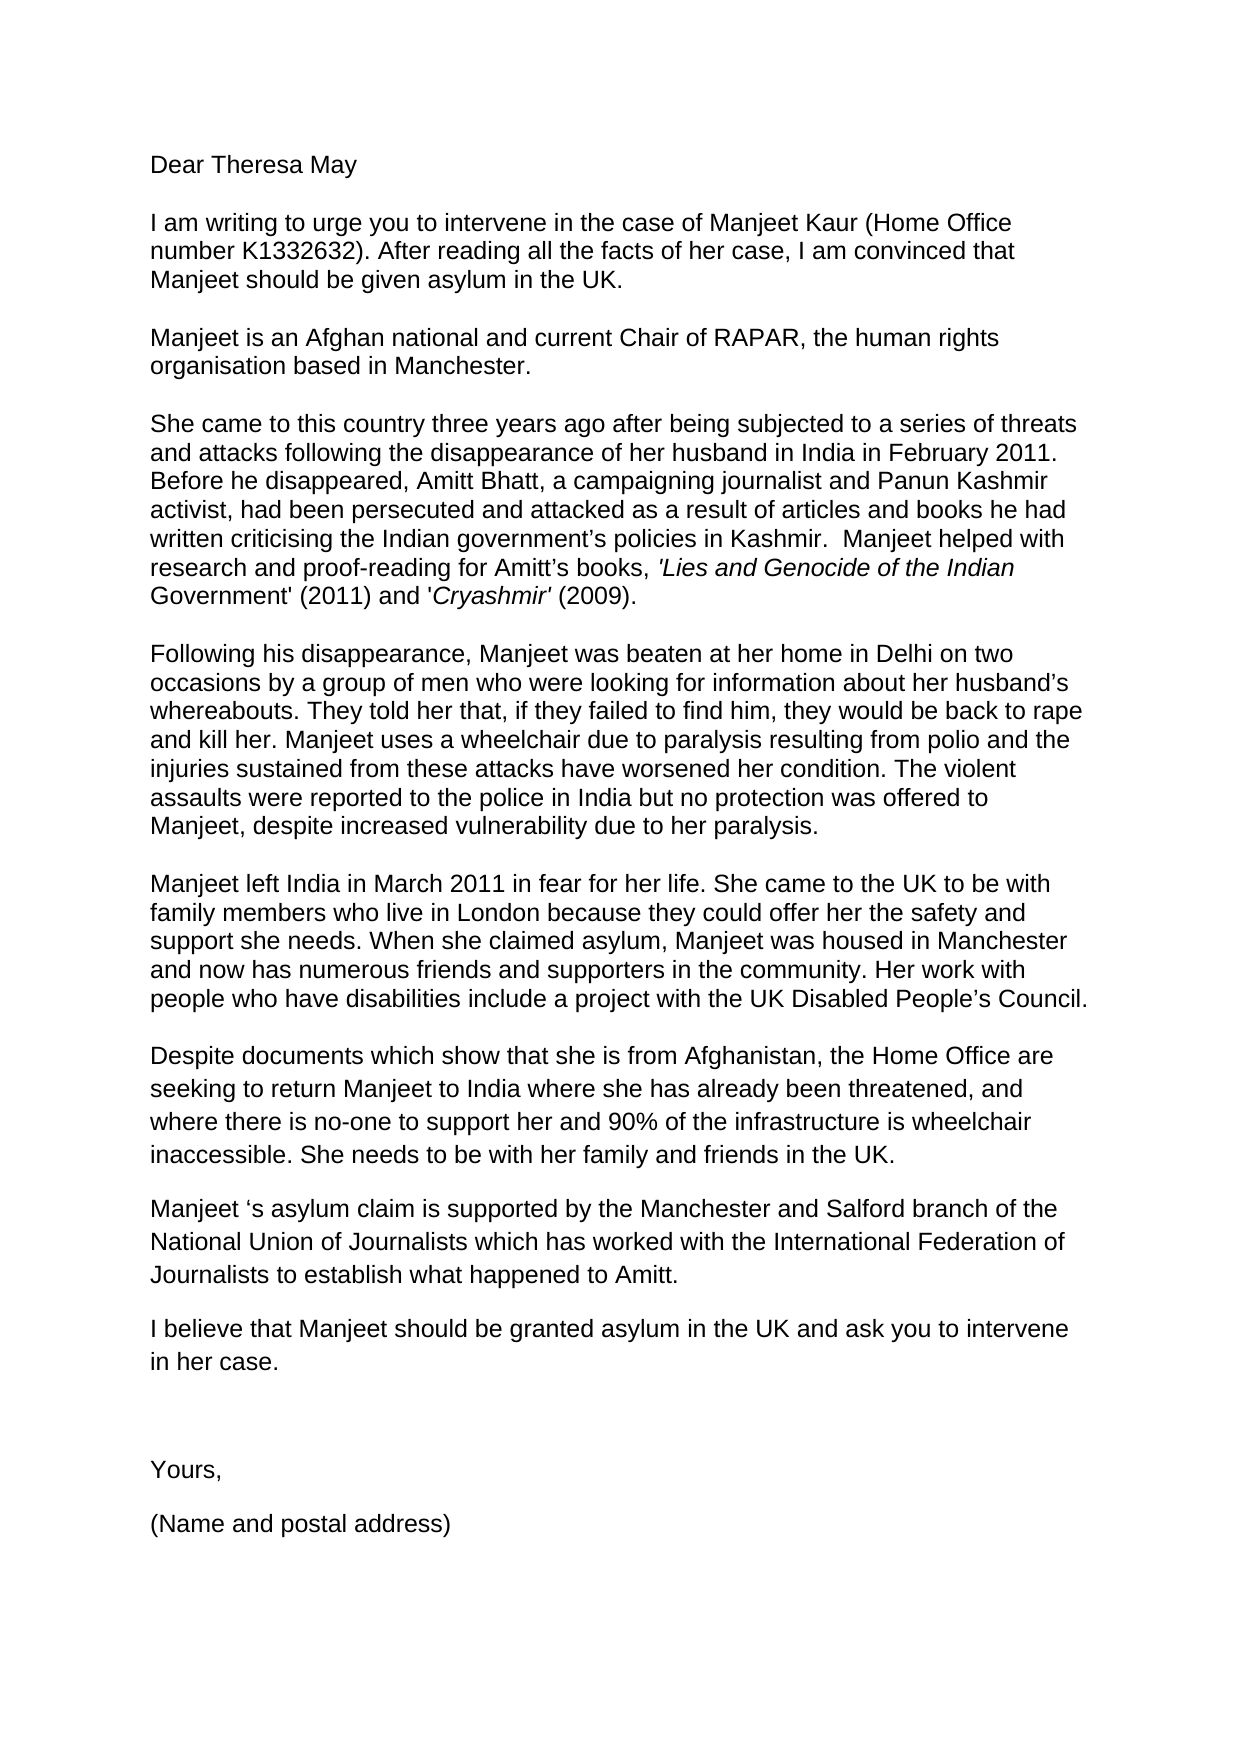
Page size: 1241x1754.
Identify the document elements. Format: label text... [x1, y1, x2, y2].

text Yours, [150, 1455, 1090, 1483]
text I believe that Manjeet should be granted asylum in the and ask you to intervene in her case. [150, 1314, 1090, 1376]
text Manjeet is an Afghan national and current Chair of RAPAR, the human rights organisation based in . [150, 322, 1090, 380]
text Manjeet ‘s asylum claim is supported by the Manchester and Salford branch of the National Union of Journalists which has worked with the International Federation of Journalists to establish what happened to Amitt. [150, 1194, 1090, 1289]
text Despite documents which show that she is from , the Home Office are seeking to return Manjeet to where she has already been threatened, and where there is no-one to support her and 90% of the infrastructure is wheelchair inaccessible. She needs to be with her family and friends in the . [150, 1041, 1090, 1169]
text I am writing to urge you to intervene in the case of Manjeet Kaur (Home Office number K1332632). After reading all the facts of her case, I am convinced that Manjeet should be given asylum in the . [150, 207, 1090, 294]
text She came to this country three years ago after being subjected to a series of threats and attacks following the disappearance of her husband in in February 2011. Before he disappeared, Amitt Bhatt, a campaigning journalist and Panun Kashmir activist, had been persecuted and attacked as a result of articles and books he had written criticising the Indian government’s policies in . Manjeet helped with research and proof-reading for Amitt’s books, 'Lies and Genocide of the Indian Government' (2011) and 'Cryashmir' (2009). Following his disappearance, Manjeet was beaten at her home in on two occasions by a group of men who were looking for information about her husband’s whereabouts. They told her that, if they failed to find him, they would be back to rape and kill her. Manjeet uses a wheelchair due to paralysis resulting from polio and the injuries sustained from these attacks have worsened her condition. The violent assaults were reported to the police in but no protection was offered to Manjeet, despite increased vulnerability due to her paralysis. Manjeet left in March 2011 in fear for her life. She came to the to be with family members who live in because they could offer her the safety and support she needs. When she claimed asylum, Manjeet was housed in and now has numerous friends and supporters in the community. Her work with people who have disabilities include a project with the UK Disabled People’s Council. [150, 409, 1090, 1012]
text (Name and postal address) [150, 1509, 1090, 1537]
text Dear Theresa May [150, 150, 1090, 179]
